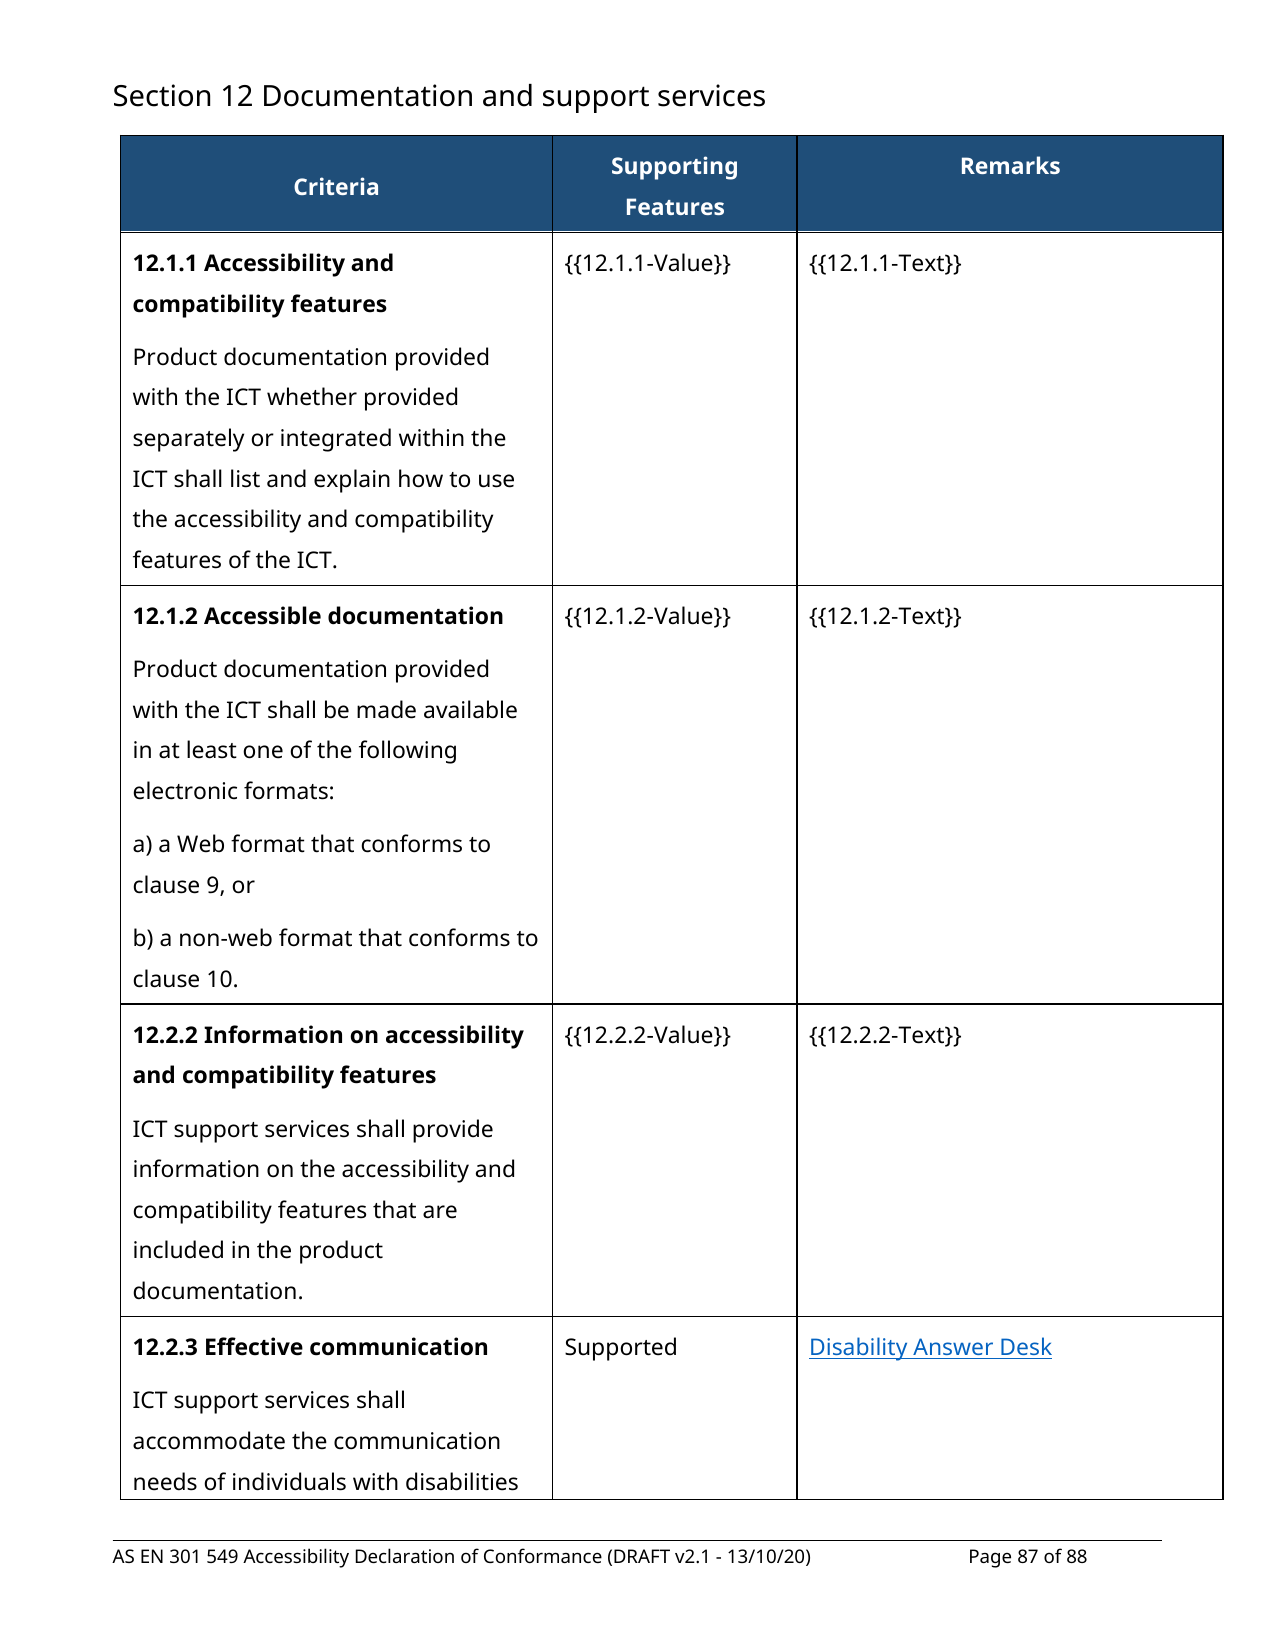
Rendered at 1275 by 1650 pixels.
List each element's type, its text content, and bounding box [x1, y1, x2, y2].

table_cell {{12.1.2-Value}} [553, 586, 796, 1003]
table_header Remarks [798, 136, 1222, 231]
table_cell 12.1.1 Accessibility and compatibility features Product documentation provided with the ICT whether provided separately or integrated within the ICT shall list and explain how to use the accessibility and compatibility features of the ICT. [121, 233, 552, 584]
table_cell Supported [553, 1317, 796, 1498]
table_header Criteria [121, 136, 552, 231]
table_cell {{12.2.2-Text}} [798, 1005, 1222, 1316]
table_cell Disability Answer Desk [798, 1317, 1222, 1498]
table_cell {{12.1.1-Value}} [553, 233, 796, 584]
subtitle Section 12 Documentation and support services [112, 75, 1162, 115]
table_cell 12.2.2 Information on accessibility and compatibility features ICT support services shall provide information on the accessibility and compatibility features that are included in the product documentation. [121, 1005, 552, 1316]
table_cell {{12.2.2-Value}} [553, 1005, 796, 1316]
table_cell {{12.1.2-Text}} [798, 586, 1222, 1003]
table_header Supporting Features [553, 136, 796, 231]
table_cell {{12.1.1-Text}} [798, 233, 1222, 584]
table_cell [121, 1317, 552, 1498]
table_cell 12.1.2 Accessible documentation Product documentation provided with the ICT shall be made available in at least one of the following electronic formats: a) a Web format that conforms to clause 9, or b) a non-web format that conforms to clause 10. [121, 586, 552, 1003]
